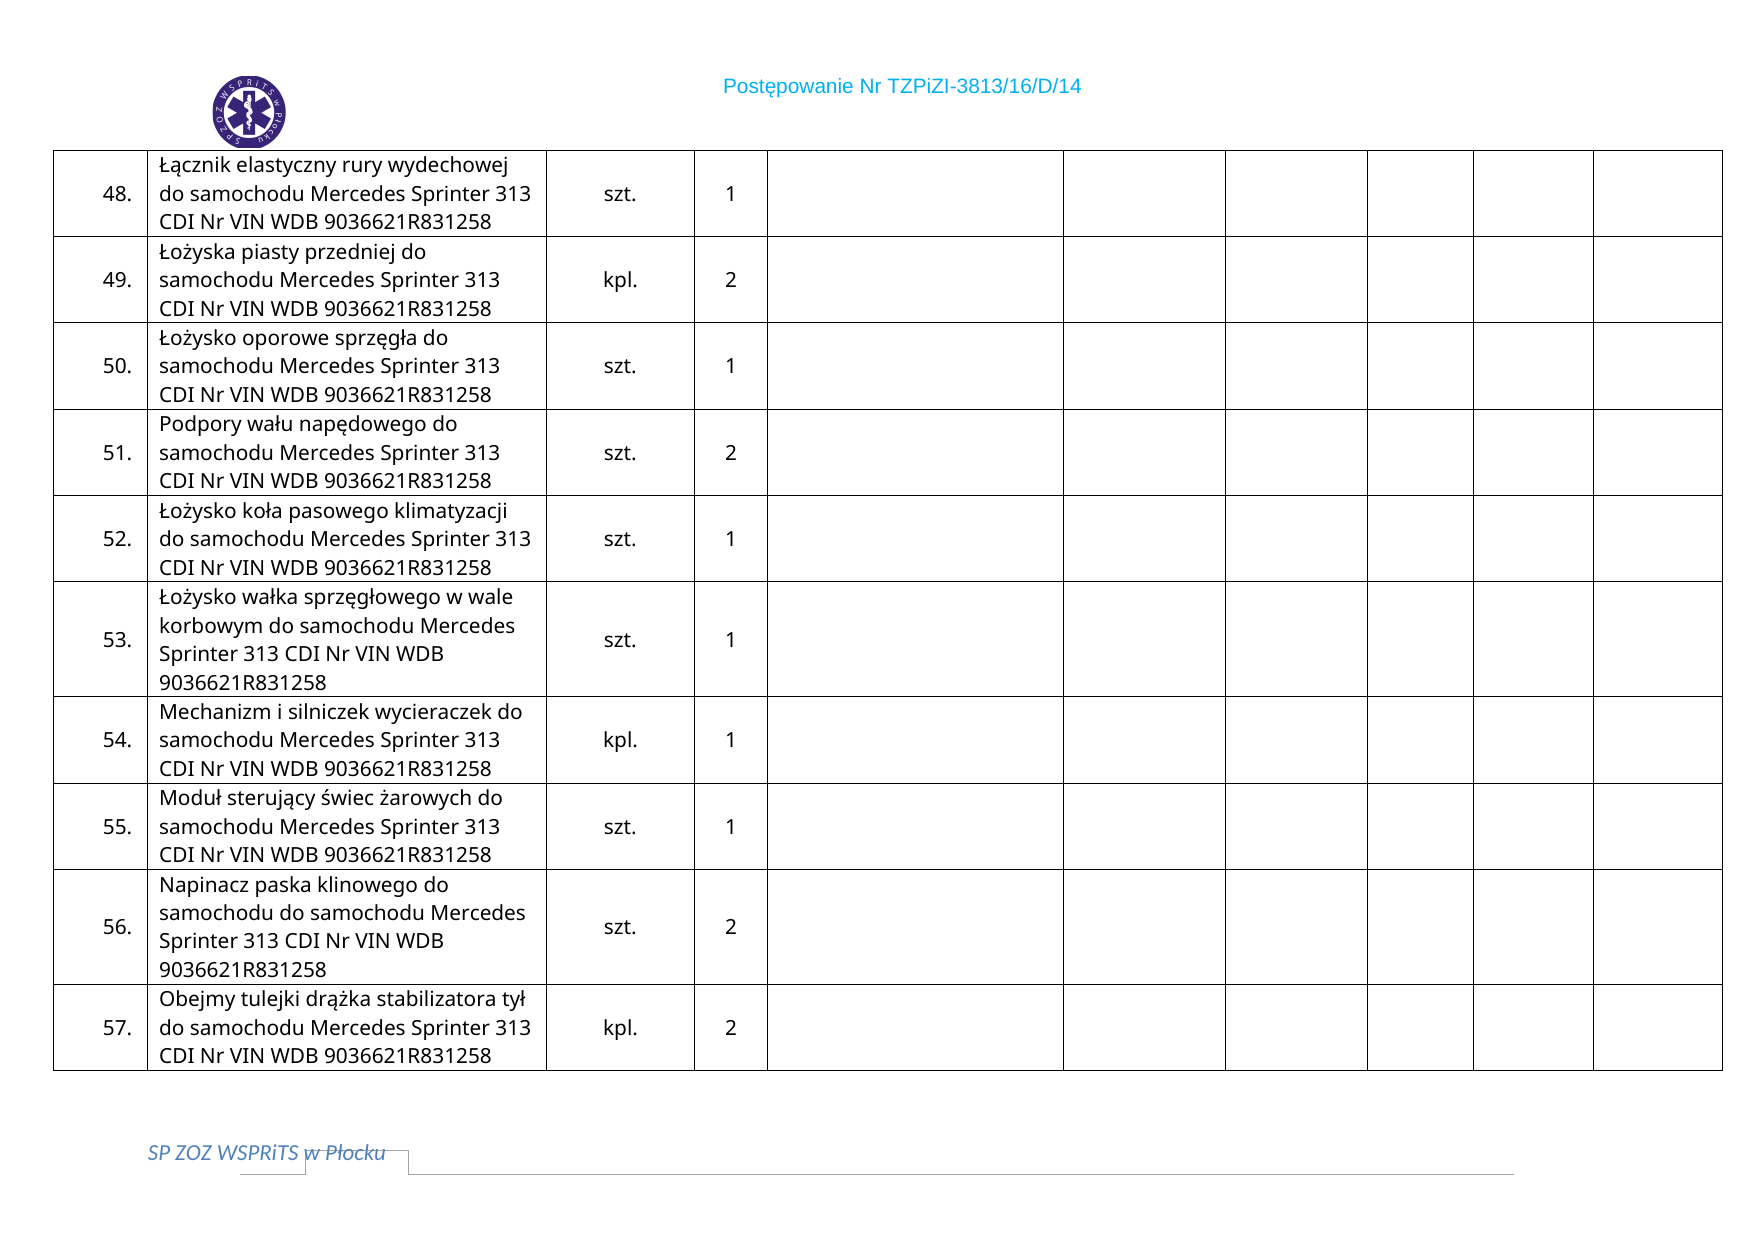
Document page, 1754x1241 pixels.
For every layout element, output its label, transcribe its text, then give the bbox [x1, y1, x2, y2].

table_cell [1474, 870, 1593, 983]
table_cell 1 [695, 323, 767, 408]
table_cell [1226, 237, 1367, 322]
table_cell kpl. [547, 985, 694, 1070]
table_cell Moduł sterujący świec żarowych do samochodu Mercedes Sprinter 313 CDI Nr VIN WDB 9036621R831258 [148, 784, 546, 869]
table_cell [1368, 237, 1473, 322]
table_cell [1064, 870, 1225, 983]
table_cell [54, 151, 147, 236]
table_cell [1226, 784, 1367, 869]
table_cell szt. [547, 151, 694, 236]
table_cell [1368, 151, 1473, 236]
table_cell 1 [695, 582, 767, 696]
table_cell [1474, 151, 1593, 236]
table_cell szt. [547, 582, 694, 696]
table_cell [1368, 985, 1473, 1070]
table_cell [1594, 870, 1722, 983]
table_cell [1368, 582, 1473, 696]
table_cell [1226, 151, 1367, 236]
table_cell [1474, 496, 1593, 581]
table_cell [1064, 784, 1225, 869]
table_cell 1 [695, 697, 767, 782]
table_cell 1 [695, 151, 767, 236]
table_cell [1064, 323, 1225, 408]
table_cell [1594, 237, 1722, 322]
table_cell [1594, 410, 1722, 495]
table_cell [1368, 496, 1473, 581]
table_cell [1594, 784, 1722, 869]
table_cell [1474, 237, 1593, 322]
table_cell 2 [695, 237, 767, 322]
table_cell [1064, 151, 1225, 236]
table_cell [768, 985, 1063, 1070]
table_cell kpl. [547, 237, 694, 322]
table_cell [1474, 410, 1593, 495]
table_cell [1226, 410, 1367, 495]
table_cell [768, 784, 1063, 869]
picture [212, 76, 286, 148]
table_cell 2 [695, 870, 767, 983]
table_cell [768, 496, 1063, 581]
table_cell [768, 410, 1063, 495]
table_cell [1226, 323, 1367, 408]
table_cell [1368, 410, 1473, 495]
table_cell Napinacz paska klinowego do samochodu do samochodu Mercedes Sprinter 313 CDI Nr VIN WDB 9036621R831258 [148, 870, 546, 983]
table_cell 2 [695, 985, 767, 1070]
table_cell [54, 496, 147, 581]
table_cell [768, 323, 1063, 408]
table_cell [1594, 323, 1722, 408]
table_cell [1474, 784, 1593, 869]
table_cell [1064, 237, 1225, 322]
table_cell [1226, 582, 1367, 696]
table_cell [1064, 985, 1225, 1070]
table_cell Łożysko oporowe sprzęgła do samochodu Mercedes Sprinter 313 CDI Nr VIN WDB 9036621R831258 [148, 323, 546, 408]
table_cell Obejmy tulejki drążka stabilizatora tył do samochodu Mercedes Sprinter 313 CDI Nr VIN WDB 9036621R831258 [148, 985, 546, 1070]
table_cell [1474, 697, 1593, 782]
table_cell [1064, 496, 1225, 581]
table_cell [768, 697, 1063, 782]
table_cell [54, 237, 147, 322]
table_cell [1226, 496, 1367, 581]
table_cell [1474, 582, 1593, 696]
table_cell [1064, 410, 1225, 495]
table_cell Łącznik elastyczny rury wydechowej do samochodu Mercedes Sprinter 313 CDI Nr VIN WDB 9036621R831258 [148, 151, 546, 236]
table_cell [54, 582, 147, 696]
table_cell [54, 985, 147, 1070]
table_cell [1594, 697, 1722, 782]
table_cell [768, 151, 1063, 236]
table_cell [768, 582, 1063, 696]
table_cell Podpory wału napędowego do samochodu Mercedes Sprinter 313 CDI Nr VIN WDB 9036621R831258 [148, 410, 546, 495]
table_cell Łożysko koła pasowego klimatyzacji do samochodu Mercedes Sprinter 313 CDI Nr VIN WDB 9036621R831258 [148, 496, 546, 581]
table_cell [1064, 582, 1225, 696]
table_cell [768, 237, 1063, 322]
table_cell Łożysko wałka sprzęgłowego w wale korbowym do samochodu Mercedes Sprinter 313 CDI Nr VIN WDB 9036621R831258 [148, 582, 546, 696]
table_cell szt. [547, 870, 694, 983]
table_cell [1226, 697, 1367, 782]
table_cell szt. [547, 496, 694, 581]
table_cell kpl. [547, 697, 694, 782]
table_cell [54, 870, 147, 983]
table_cell [768, 870, 1063, 983]
table_cell [1474, 323, 1593, 408]
table_cell [54, 697, 147, 782]
table_cell [1368, 697, 1473, 782]
table_cell [54, 410, 147, 495]
table_cell [1594, 151, 1722, 236]
table_cell 1 [695, 496, 767, 581]
table_cell [1474, 985, 1593, 1070]
table_cell szt. [547, 410, 694, 495]
table_cell szt. [547, 784, 694, 869]
table_cell 2 [695, 410, 767, 495]
table_cell [1368, 784, 1473, 869]
table_cell [1594, 582, 1722, 696]
table_cell [1368, 870, 1473, 983]
table_cell Łożyska piasty przedniej do samochodu Mercedes Sprinter 313 CDI Nr VIN WDB 9036621R831258 [148, 237, 546, 322]
table_cell [1226, 870, 1367, 983]
table_cell [1064, 697, 1225, 782]
table_cell [54, 323, 147, 408]
table_cell [54, 784, 147, 869]
table_cell 1 [695, 784, 767, 869]
table_cell [1226, 985, 1367, 1070]
table_cell szt. [547, 323, 694, 408]
table_cell Mechanizm i silniczek wycieraczek do samochodu Mercedes Sprinter 313 CDI Nr VIN WDB 9036621R831258 [148, 697, 546, 782]
table_cell [1594, 496, 1722, 581]
table_cell [1368, 323, 1473, 408]
table_cell [1594, 985, 1722, 1070]
